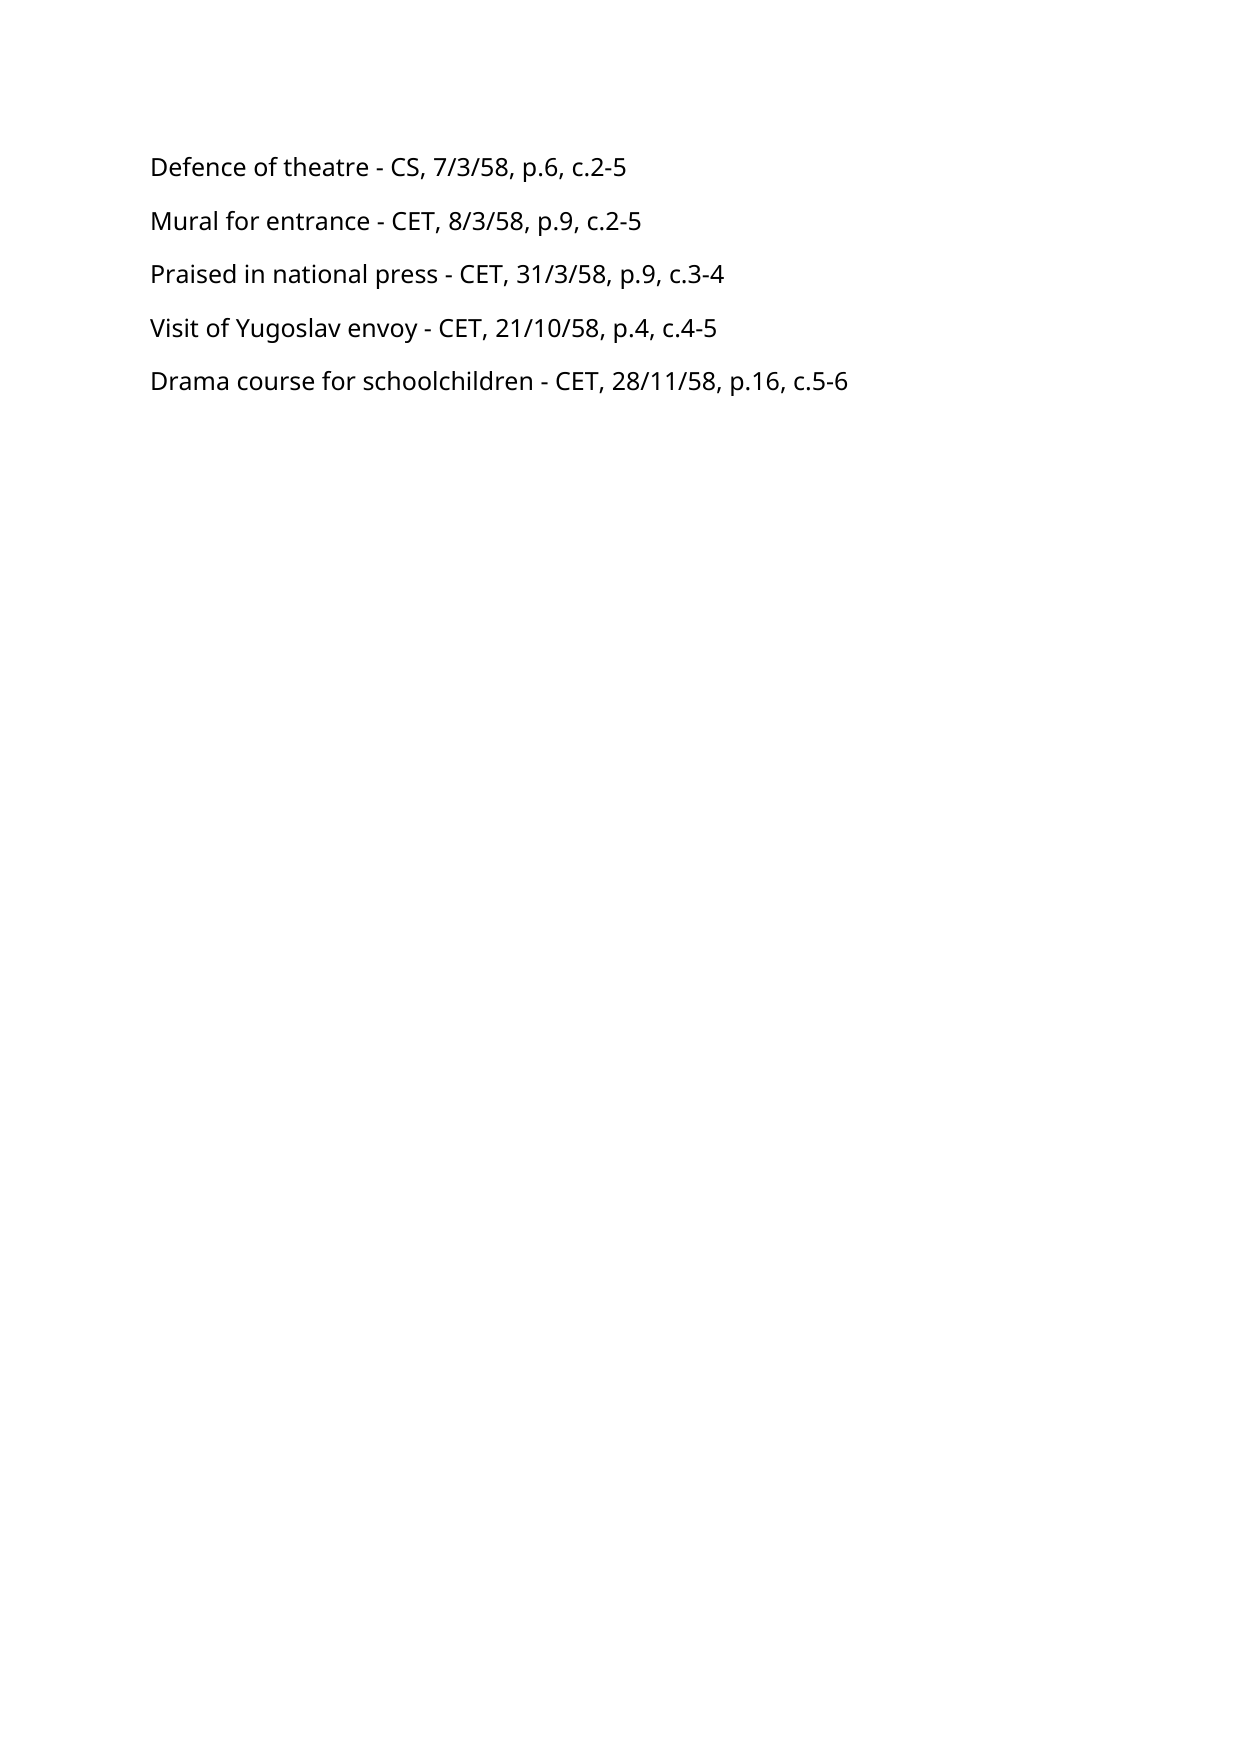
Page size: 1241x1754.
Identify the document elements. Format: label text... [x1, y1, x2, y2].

text Praised in national press - CET, 31/3/58, p.9, c.3-4 [150, 257, 1090, 291]
text Defence of theatre - CS, 7/3/58, p.6, c.2-5 [150, 150, 1090, 184]
text Mural for entrance - CET, 8/3/58, p.9, c.2-5 [150, 203, 1090, 237]
text Drama course for schoolchildren - CET, 28/11/58, p.16, c.5-6 [150, 364, 1090, 398]
text Visit of Yugoslav envoy - CET, 21/10/58, p.4, c.4-5 [150, 310, 1090, 344]
